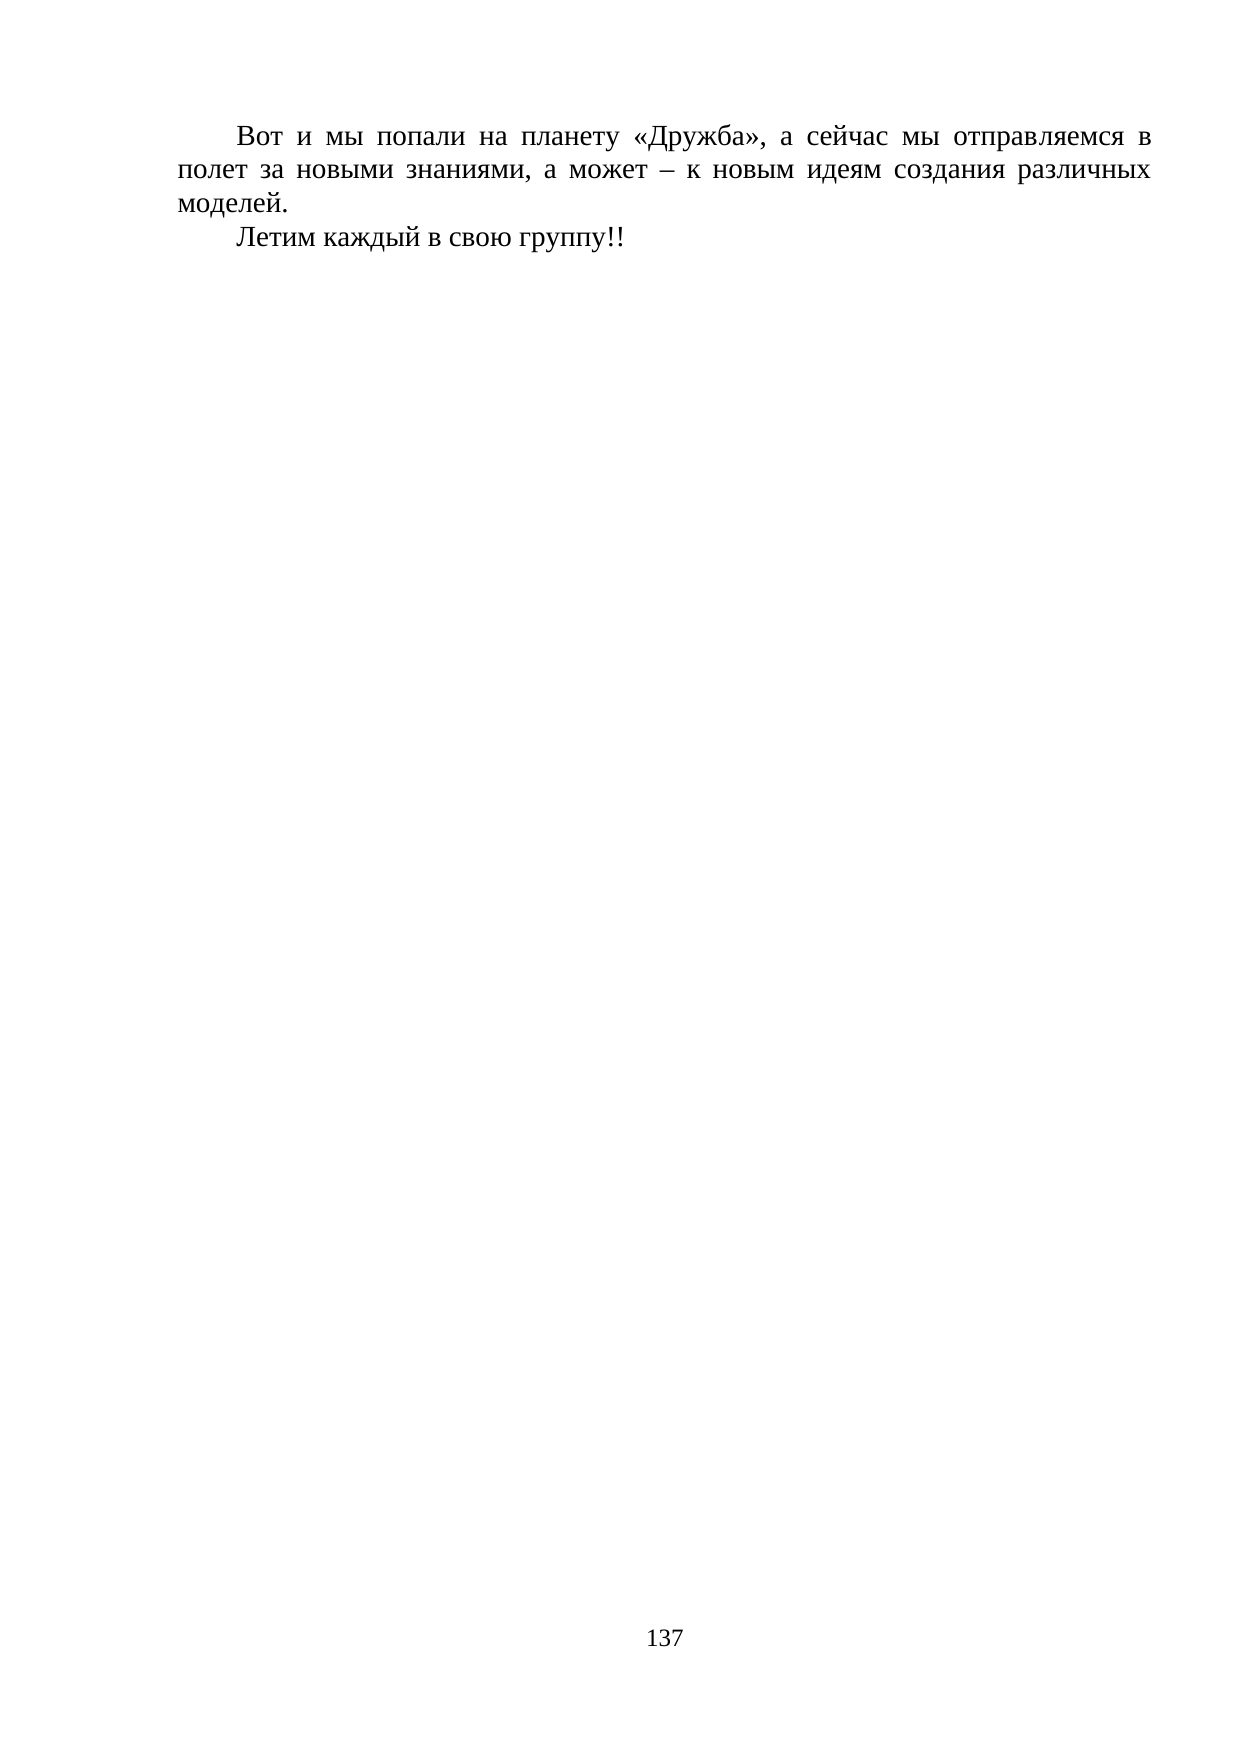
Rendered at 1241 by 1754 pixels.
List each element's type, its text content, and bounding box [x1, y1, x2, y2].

text Вот и мы попали на планету «Дружба», а сейчас мы отправляемся в полет за новыми знаниями, а может – к новым идеям создания различных моделей. [177, 118, 1152, 219]
text Летим каждый в свою группу!! [177, 219, 1152, 252]
